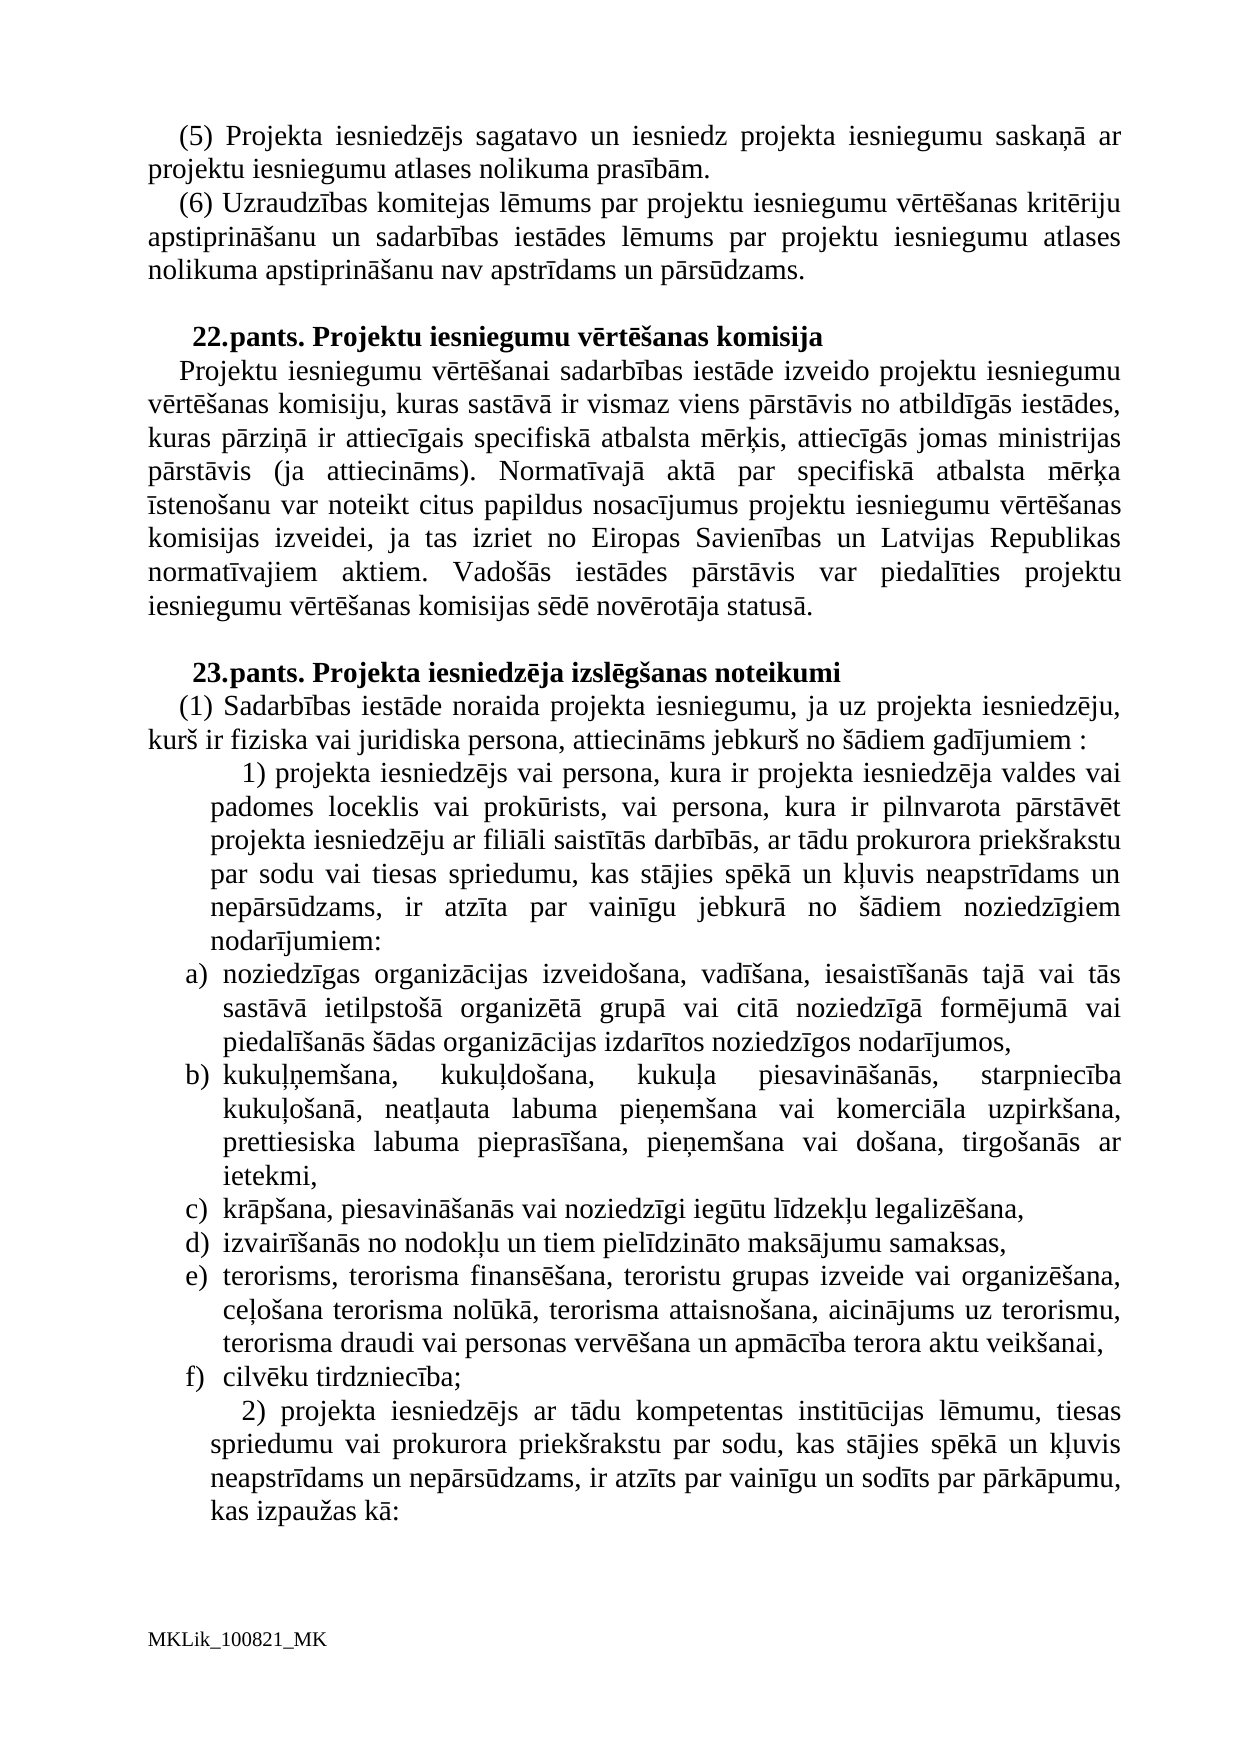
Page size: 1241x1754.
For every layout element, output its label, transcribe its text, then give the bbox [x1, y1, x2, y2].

text (6) Uzraudzības komitejas lēmums par projektu iesniegumu vērtēšanas kritēriju apstiprināšanu un sadarbības iestādes lēmums par projektu iesniegumu atlases nolikuma apstiprināšanu nav apstrīdams un pārsūdzams. [148, 185, 1122, 286]
list kukuļņemšana, kukuļdošana, kukuļa piesavināšanās, starpniecība kukuļošanā, neatļauta labuma pieņemšana vai komerciāla uzpirkšana, prettiesiska labuma pieprasīšana, pieņemšana vai došana, tirgošanās ar ietekmi, [185, 1057, 1122, 1191]
text (5) Projekta iesniedzējs sagatavo un iesniedz projekta iesniegumu saskaņā ar projektu iesniegumu atlases nolikuma prasībām. [148, 118, 1122, 185]
list izvairīšanās no nodokļu un tiem pielīdzināto maksājumu samaksas, [185, 1225, 1122, 1258]
text 2) projekta iesniedzējs ar tādu kompetentas institūcijas lēmumu, tiesas spriedumu vai prokurora priekšrakstu par sodu, kas stājies spēkā un kļuvis neapstrīdams un nepārsūdzams, ir atzīts par vainīgu un sodīts par pārkāpumu, kas izpaužas kā: [210, 1393, 1122, 1527]
list noziedzīgas organizācijas izveidošana, vadīšana, iesaistīšanās tajā vai tās sastāvā ietilpstošā organizētā grupā vai citā noziedzīgā formējumā vai piedalīšanās šādas organizācijas izdarītos noziedzīgos nodarījumos, [185, 957, 1122, 1057]
list pants. Projekta iesniedzēja izslēgšanas noteikumi [192, 655, 1122, 688]
list krāpšana, piesavināšanās vai noziedzīgi iegūtu līdzekļu legalizēšana, [185, 1191, 1122, 1225]
list terorisms, terorisma finansēšana, teroristu grupas izveide vai organizēšana, ceļošana terorisma nolūkā, terorisma attaisnošana, aicinājums uz terorismu, terorisma draudi vai personas vervēšana un apmācība terora aktu veikšanai, [185, 1258, 1122, 1359]
text 1) projekta iesniedzējs vai persona, kura ir projekta iesniedzēja valdes vai padomes loceklis vai prokūrists, vai persona, kura ir pilnvarota pārstāvēt projekta iesniedzēju ar filiāli saistītās darbībās, ar tādu prokurora priekšrakstu par sodu vai tiesas spriedumu, kas stājies spēkā un kļuvis neapstrīdams un nepārsūdzams, ir atzīta par vainīgu jebkurā no šādiem noziedzīgiem nodarījumiem: [210, 755, 1122, 957]
text (1) Sadarbības iestāde noraida projekta iesniegumu, ja uz projekta iesniedzēju, kurš ir fiziska vai juridiska persona, attiecināms jebkurš no šādiem gadījumiem : [148, 688, 1122, 755]
list cilvēku tirdzniecība; [185, 1359, 1122, 1393]
text Projektu iesniegumu vērtēšanai sadarbības iestāde izveido projektu iesniegumu vērtēšanas komisiju, kuras sastāvā ir vismaz viens pārstāvis no atbildīgās iestādes, kuras pārziņā ir attiecīgais specifiskā atbalsta mērķis, attiecīgās jomas ministrijas pārstāvis (ja attiecināms). Normatīvajā aktā par specifiskā atbalsta mērķa īstenošanu var noteikt citus papildus nosacījumus projektu iesniegumu vērtēšanas komisijas izveidei, ja tas izriet no Eiropas Savienības un Latvijas Republikas normatīvajiem aktiem. Vadošās iestādes pārstāvis var piedalīties projektu iesniegumu vērtēšanas komisijas sēdē novērotāja statusā. [148, 353, 1122, 621]
list pants. Projektu iesniegumu vērtēšanas komisija [192, 319, 1122, 353]
